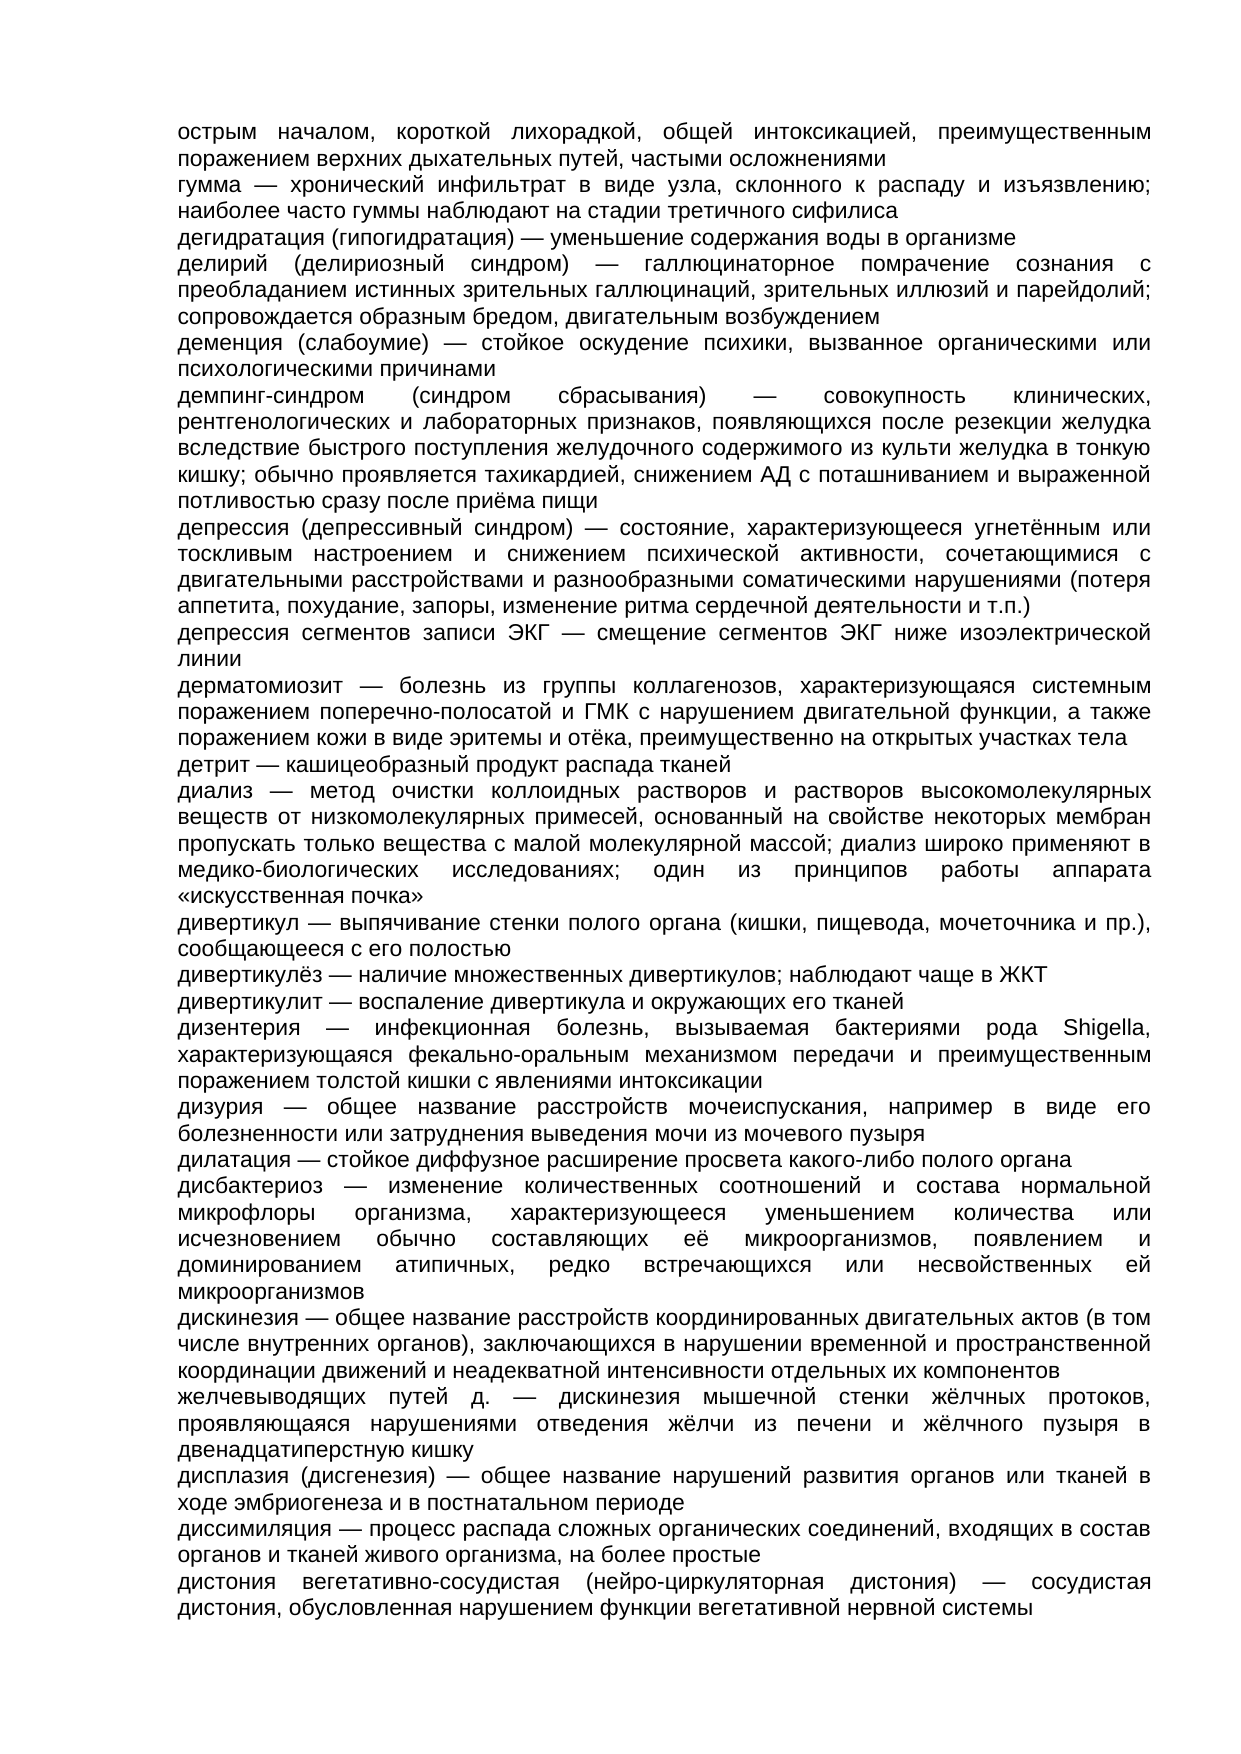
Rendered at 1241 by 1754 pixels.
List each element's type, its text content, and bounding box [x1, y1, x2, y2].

text диализ — метод очистки коллоидных растворов и растворов высокомолекулярных веществ от низкомолекулярных примесей, основанный на свойстве некоторых мембран пропускать только вещества с малой молекулярной массой; диализ широко применяют в медико-биологических исследованиях; один из принципов работы аппарата «искусственная почка» [177, 777, 1152, 909]
text демпинг-синдром (синдром сбрасывания) — совокупность клинических, рентгенологических и лабораторных признаков, появляющихся после резекции желудка вследствие быстрого поступления желудочного содержимого из культи желудка в тонкую кишку; обычно проявляется тахикардией, снижением АД с поташниванием и выраженной потливостью сразу после приёма пищи [177, 382, 1152, 513]
text депрессия (депрессивный синдром) — состояние, характеризующееся угнетённым или тоскливым настроением и снижением психической активности, сочетающимися с двигательными расстройствами и разнообразными соматическими нарушениями (потеря аппетита, похудание, запоры, изменение ритма сердечной деятельности и т.п.) [177, 513, 1152, 619]
text дегидратация (гипогидратация) — уменьшение содержания воды в организме [177, 223, 1152, 250]
text дерматомиозит — болезнь из группы коллагенозов, характеризующаяся системным поражением поперечно-полосатой и ГМК с нарушением двигательной функции, а также поражением кожи в виде эритемы и отёка, преимущественно на открытых участках тела [177, 672, 1152, 751]
text детрит — кашицеобразный продукт распада тканей [177, 751, 1152, 777]
text дисплазия (дисгенезия) — общее название нарушений развития органов или тканей в ходе эмбриогенеза и в постнатальном периоде [177, 1462, 1152, 1515]
text диссимиляция — процесс распада сложных органических соединений, входящих в состав органов и тканей живого организма, на более простые [177, 1515, 1152, 1568]
text дизурия — общее название расстройств мочеиспускания, например в виде его болезненности или затруднения выведения мочи из мочевого пузыря [177, 1093, 1152, 1146]
text депрессия сегментов записи ЭКГ — смещение сегментов ЭКГ ниже изоэлектрической линии [177, 619, 1152, 672]
text дистония вегетативно-сосудистая (нейро-циркуляторная дистония) — сосудистая дистония, обусловленная нарушением функции вегетативной нервной системы [177, 1568, 1152, 1620]
text дисбактериоз — изменение количественных соотношений и состава нормальной микрофлоры организма, характеризующееся уменьшением количества или исчезновением обычно составляющих её микроорганизмов, появлением и доминированием атипичных, редко встречающихся или несвойственных ей микроорганизмов [177, 1172, 1152, 1304]
text дилатация — стойкое диффузное расширение просвета какого-либо полого органа [177, 1146, 1152, 1172]
text дивертикул — выпячивание стенки полого органа (кишки, пищевода, мочеточника и пр.), сообщающееся с его полостью [177, 909, 1152, 961]
text деменция (слабоумие) — стойкое оскудение психики, вызванное органическими или психологическими причинами [177, 329, 1152, 382]
text дискинезия — общее название расстройств координированных двигательных актов (в том числе внутренних органов), заключающихся в нарушении временной и пространственной координации движений и неадекватной интенсивности отдельных их компонентов [177, 1304, 1152, 1383]
text дивертикулит — воспаление дивертикула и окружающих его тканей [177, 988, 1152, 1014]
text делирий (делириозный синдром) — галлюцинаторное помрачение сознания с преобладанием истинных зрительных галлюцинаций, зрительных иллюзий и парейдолий; сопровождается образным бредом, двигательным возбуждением [177, 250, 1152, 329]
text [177, 118, 1152, 171]
text дивертикулёз — наличие множественных дивертикулов; наблюдают чаще в ЖКТ [177, 961, 1152, 988]
text гумма — хронический инфильтрат в виде узла, склонного к распаду и изъязвлению; наиболее часто гуммы наблюдают на стадии третичного сифилиса [177, 171, 1152, 223]
text дизентерия — инфекционная болезнь, вызываемая бактериями рода Shigella, характеризующаяся фекально-оральным механизмом передачи и преимущественным поражением толстой кишки с явлениями интоксикации [177, 1014, 1152, 1093]
text желчевыводящих путей д. — дискинезия мышечной стенки жёлчных протоков, проявляющаяся нарушениями отведения жёлчи из печени и жёлчного пузыря в двенадцатиперстную кишку [177, 1383, 1152, 1462]
